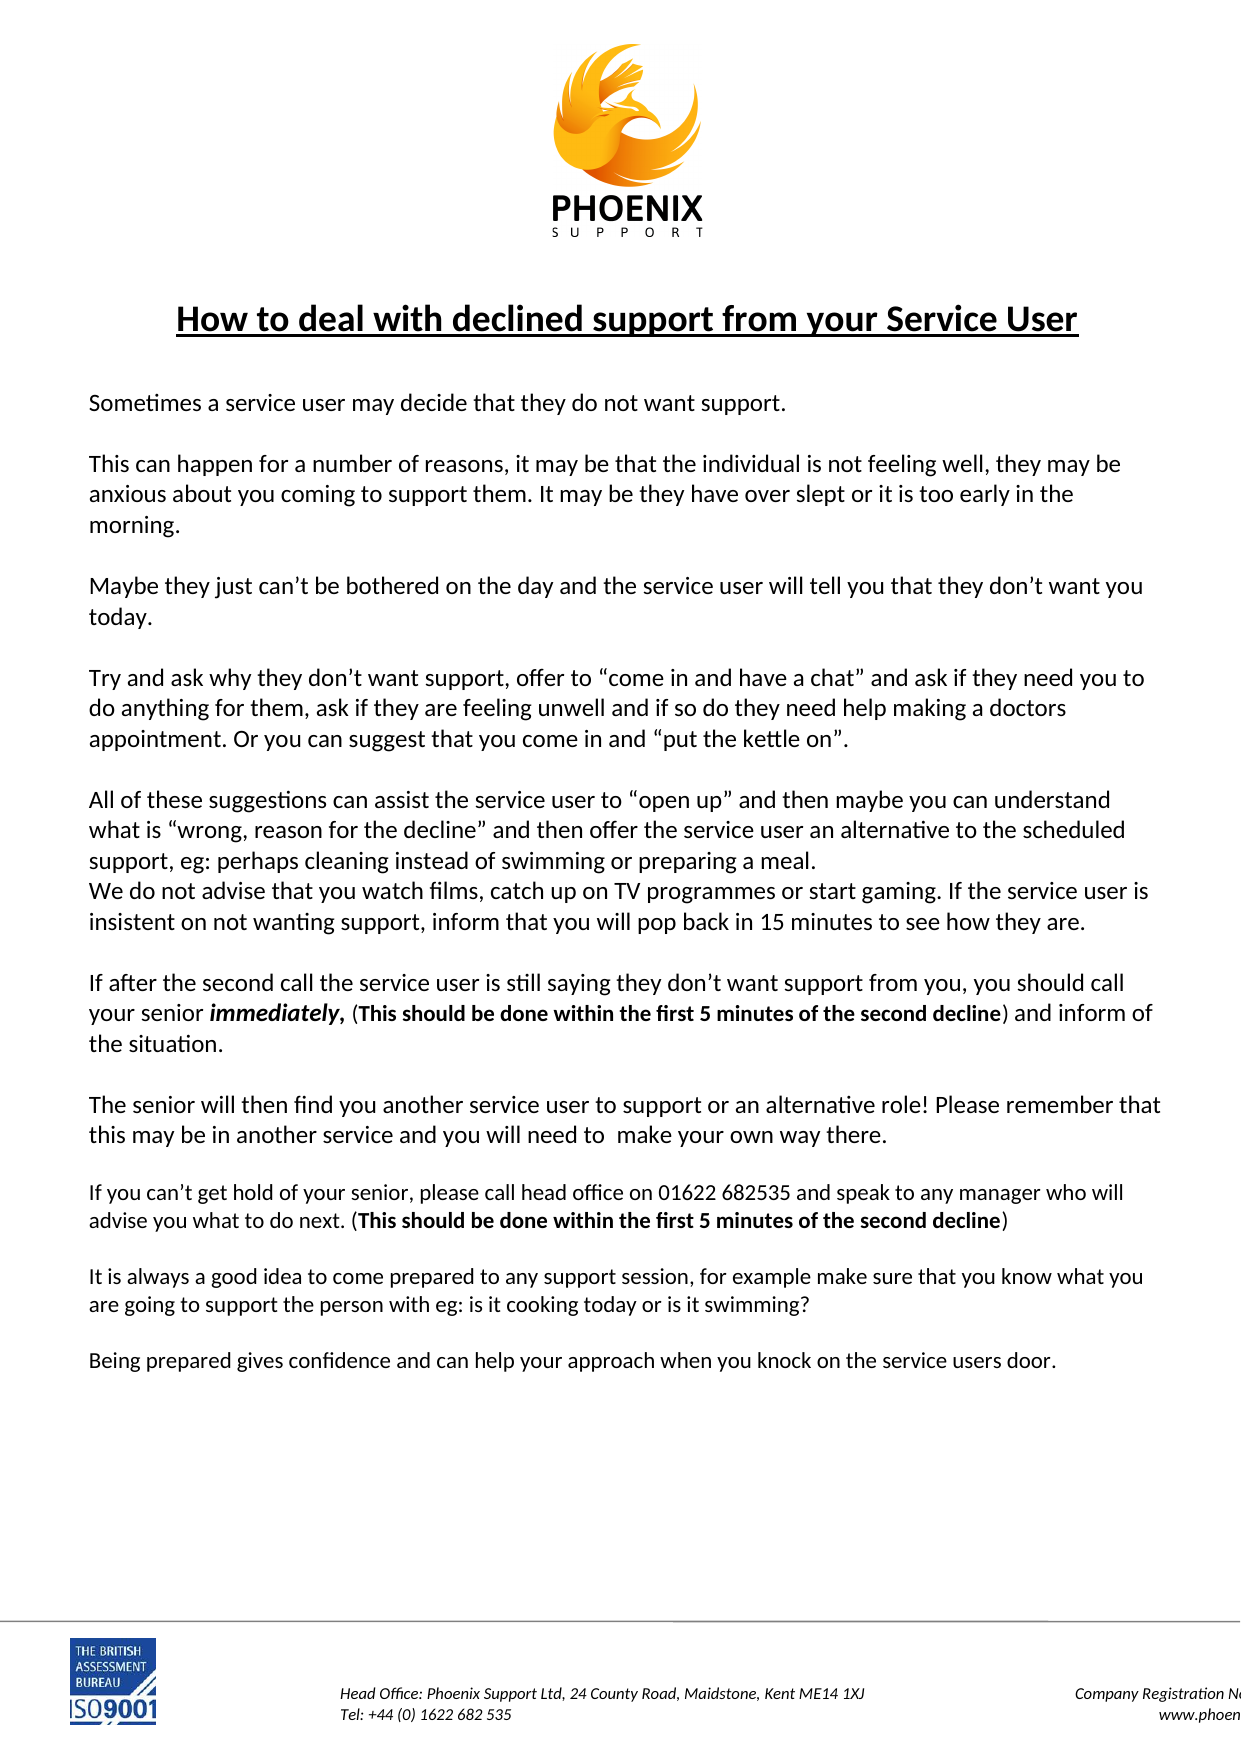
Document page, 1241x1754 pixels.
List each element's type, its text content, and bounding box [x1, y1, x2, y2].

picture [70, 1638, 156, 1725]
text We do not advise that you watch films, catch up on TV programmes or start gaming. If the service user is insistent on not wanting support, inform that you will pop back in 15 minutes to see how they are. [89, 875, 1166, 936]
text Sometimes a service user may decide that they do not want support. [89, 387, 1166, 418]
text Try and ask why they don’t want support, offer to “come in and have a chat” and ask if they need you to do anything for them, ask if they are feeling unwell and if so do they need help making a doctors appointment. Or you can suggest that you come in and “put the kettle on”. [89, 662, 1166, 753]
text The senior will then find you another service user to support or an alternative role! Please remember that this may be in another service and you will need to make your own way there. [89, 1089, 1166, 1150]
text If after the second call the service user is still saying they don’t want support from you, you should call your senior immediately, (This should be done within the first 5 minutes of the second decline) and inform of the situation. [89, 967, 1166, 1058]
text Maybe they just can’t be bothered on the day and the service user will tell you that they don’t want you today. [89, 570, 1166, 631]
text This can happen for a number of reasons, it may be that the individual is not feeling well, they may be anxious about you coming to support them. It may be they have over slept or it is too early in the morning. [89, 448, 1166, 540]
text How to deal with declined support from your Service User [89, 295, 1166, 341]
picture [552, 44, 703, 237]
text It is always a good idea to come prepared to any support session, for example make sure that you know what you are going to support the person with eg: is it cooking today or is it swimming? [89, 1262, 1166, 1318]
text All of these suggestions can assist the service user to “open up” and then maybe you can understand what is “wrong, reason for the decline” and then offer the service user an alternative to the scheduled support, eg: perhaps cleaning instead of swimming or preparing a meal. [89, 784, 1166, 875]
text If you can’t get hold of your senior, please call head office on 01622 682535 and speak to any manager who will advise you what to do next. (This should be done within the first 5 minutes of the second decline) [89, 1178, 1166, 1234]
text Being prepared gives confidence and can help your approach when you knock on the service users door. [89, 1346, 1166, 1374]
